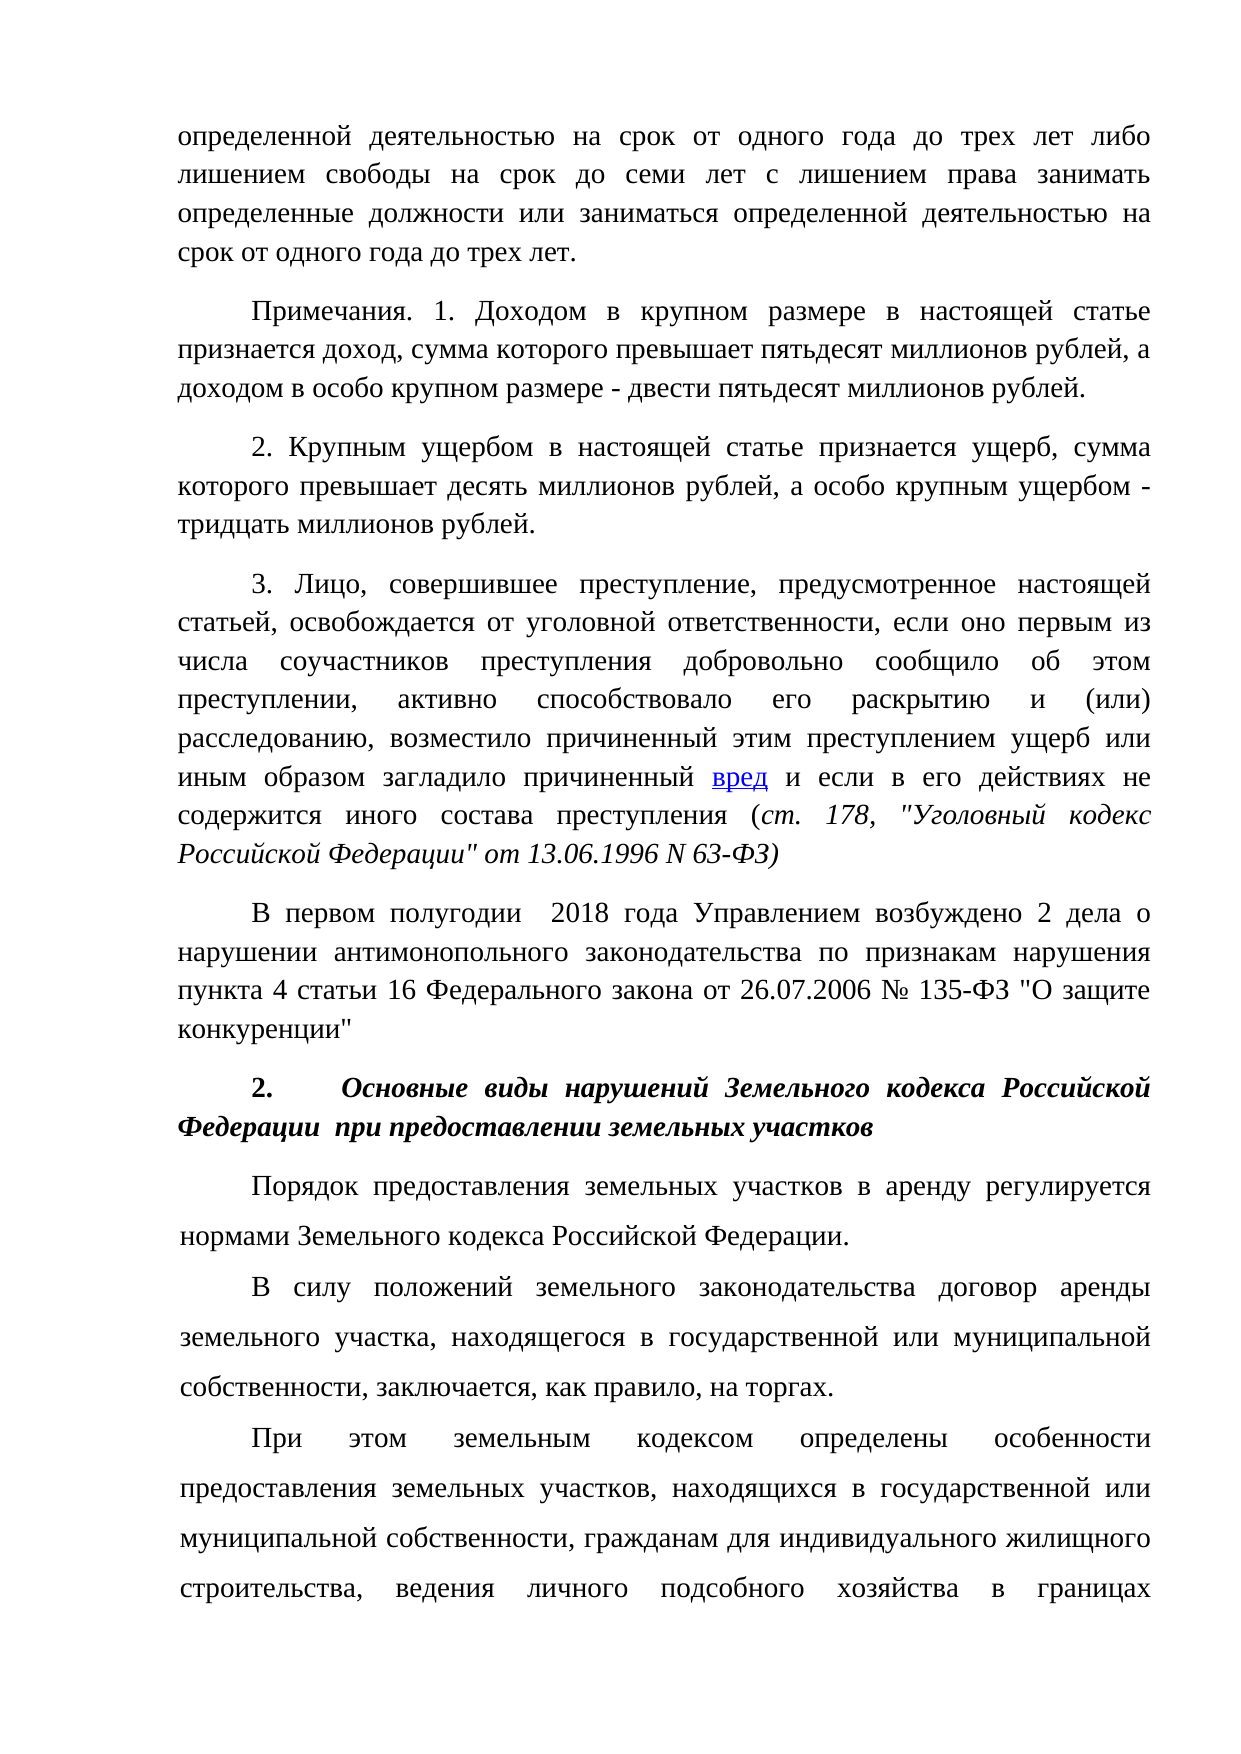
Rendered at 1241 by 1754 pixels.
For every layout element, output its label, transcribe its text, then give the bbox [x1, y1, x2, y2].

text 3. Лицо, совершившее преступление, предусмотренное настоящей статьей, освобождается от уголовной ответственности, если оно первым из числа соучастников преступления добровольно сообщило об этом преступлении, активно способствовало его раскрытию и (или) расследованию, возместило причиненный этим преступлением ущерб или иным образом загладило причиненный вред и если в его действиях не содержится иного состава преступления (ст. 178, "Уголовный кодекс Российской Федерации" от 13.06.1996 N 63-ФЗ) [177, 566, 1152, 869]
text В первом полугодии 2018 года Управлением возбуждено 2 дела о нарушении антимонопольного законодательства по признакам нарушения пункта 4 статьи 16 Федерального закона от № 135-ФЗ "О защите конкуренции" [177, 895, 1152, 1044]
list Основные виды нарушений Земельного кодекса Российской Федерации при предоставлении земельных участков [177, 1070, 1152, 1142]
text Порядок предоставления земельных участков в аренду регулируется нормами Земельного кодекса Российской Федерации. [179, 1168, 1152, 1252]
text 2. Крупным ущербом в настоящей статье признается ущерб, сумма которого превышает десять миллионов рублей, а особо крупным ущербом - тридцать миллионов рублей. [177, 429, 1152, 540]
text В силу положений земельного законодательства договор аренды земельного участка, находящегося в государственной или муниципальной собственности, заключается, как правило, на торгах. [179, 1269, 1152, 1403]
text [177, 118, 1152, 267]
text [179, 1420, 1152, 1604]
text Примечания. 1. Доходом в крупном размере в настоящей статье признается доход, сумма которого превышает пятьдесят миллионов рублей, а доходом в особо крупном размере - двести пятьдесят миллионов рублей. [177, 293, 1152, 404]
